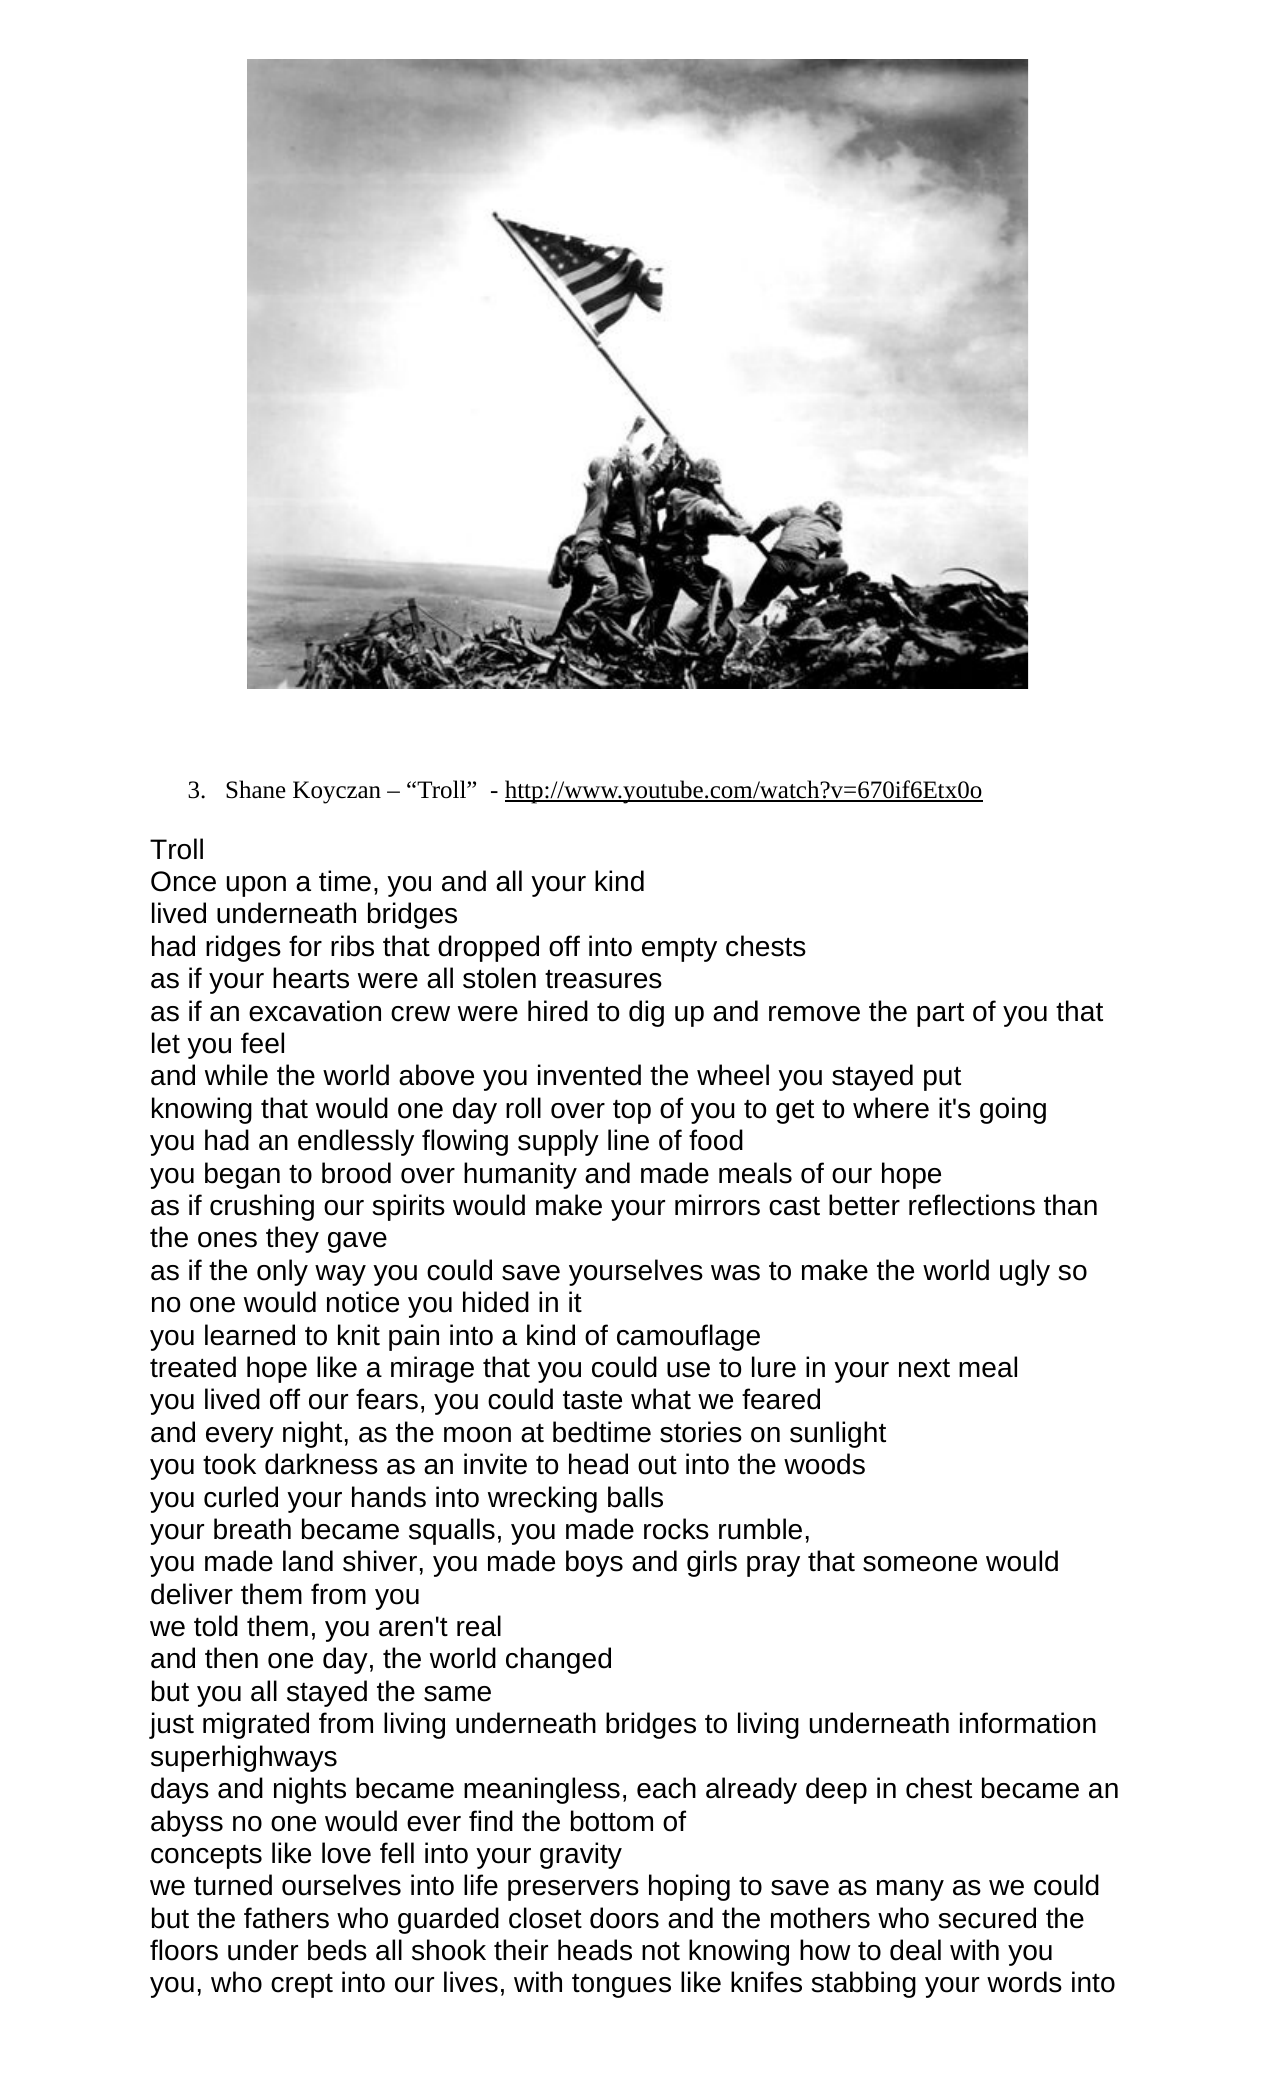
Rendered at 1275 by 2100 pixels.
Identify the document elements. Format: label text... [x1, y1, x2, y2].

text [150, 833, 1125, 1999]
list Shane Koyczan – “Troll” - http://www.youtube.com/watch?v=670if6Etx0o [187, 775, 1125, 804]
picture [247, 59, 1029, 689]
